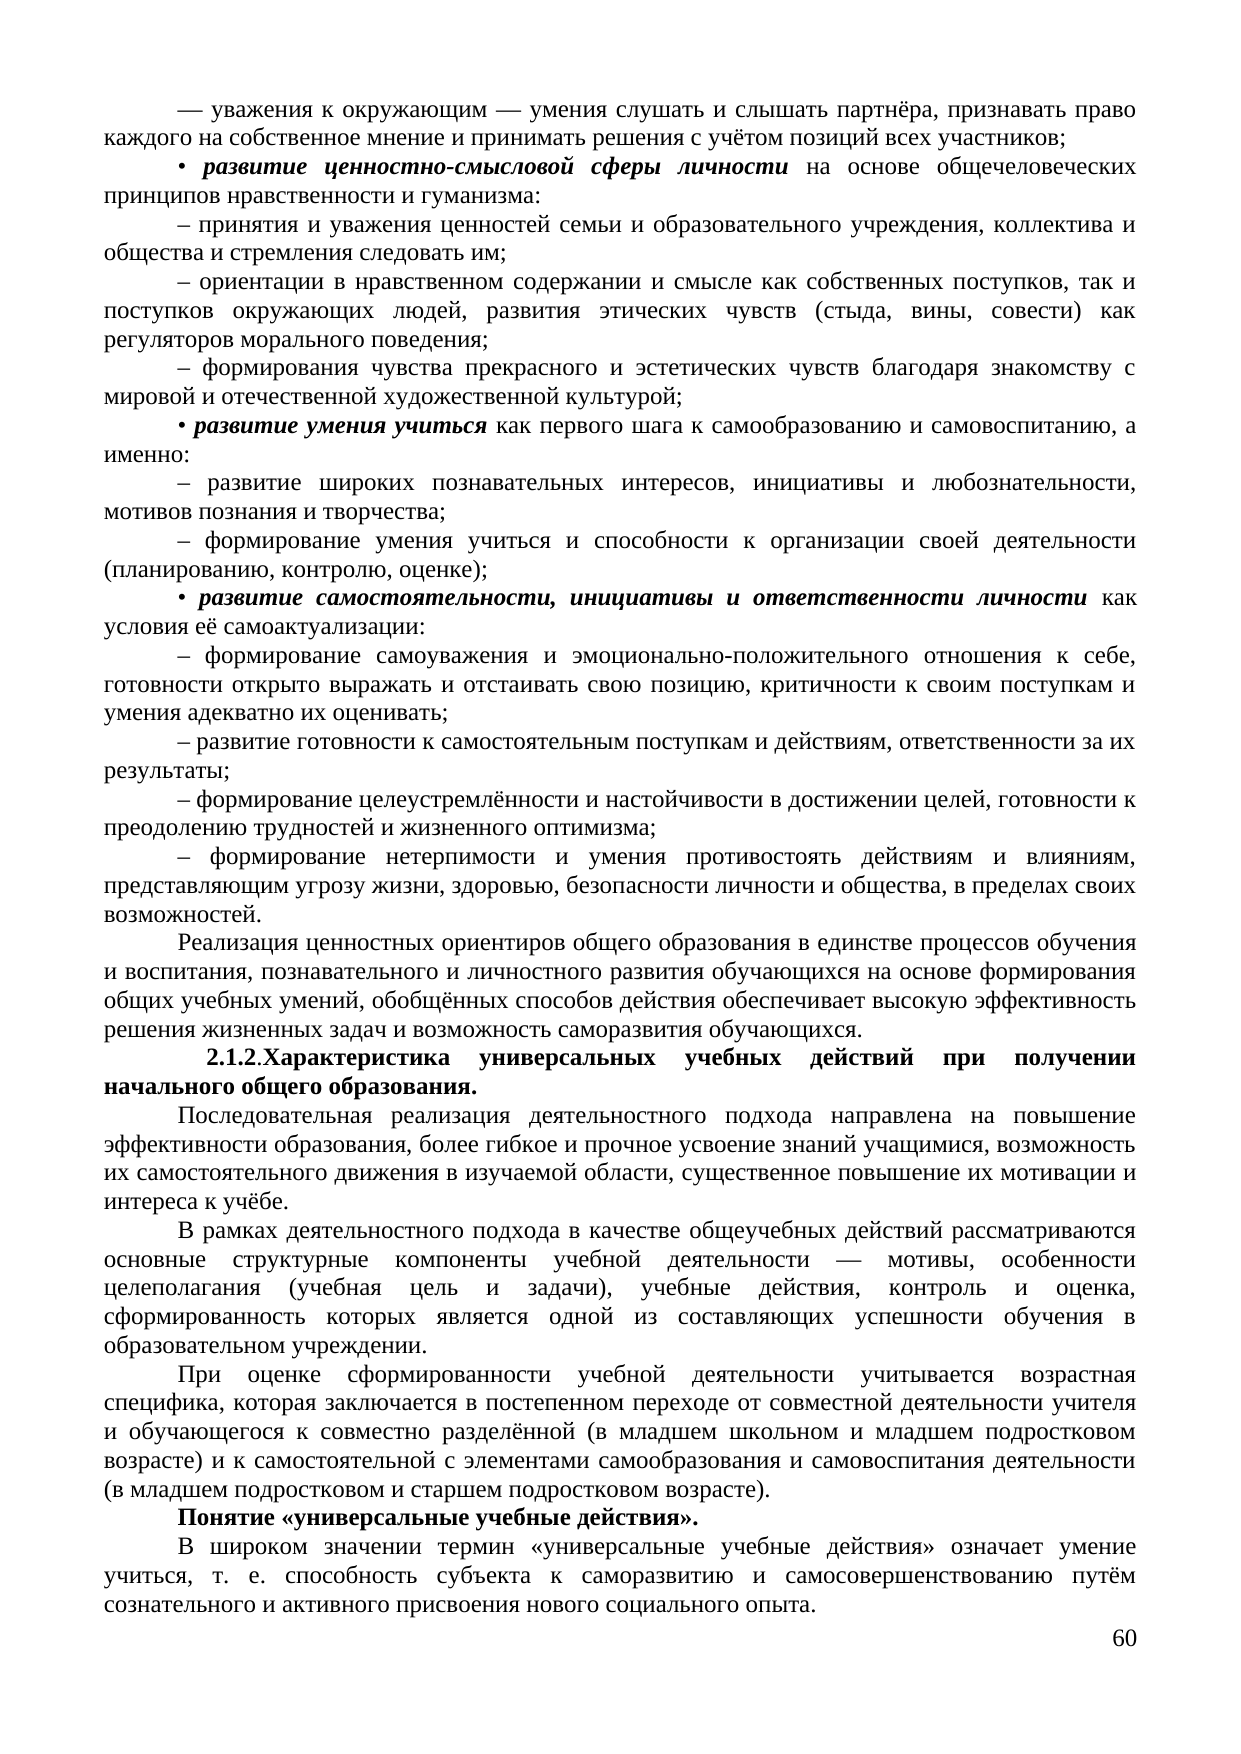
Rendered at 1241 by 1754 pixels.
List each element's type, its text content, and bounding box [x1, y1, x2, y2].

text При оценке сформированности учебной деятельности учитывается возрастная специфика, которая заключается в постепенном переходе от совместной деятельности учителя и обучающегося к совместно разделённой (в младшем школьном и младшем подростковом возрасте) и к самостоятельной с элементами самообразования и самовоспитания деятельности (в младшем подростковом и старшем подростковом возрасте). [103, 1359, 1137, 1502]
text • развитие ценностно-смысловой сферы личности на основе общечеловеческих принципов нравственности и гуманизма: [103, 151, 1137, 209]
text В широком значении термин «универсальные учебные действия» означает умение учиться, т. е. способность субъекта к саморазвитию и самосовершенствованию путём сознательного и активного присвоения нового социального опыта. [103, 1531, 1137, 1617]
text – формирование целеустремлённости и настойчивости в достижении целей, готовности к преодолению трудностей и жизненного оптимизма; [103, 784, 1137, 841]
text – развитие готовности к самостоятельным поступкам и действиям, ответственности за их результаты; [103, 726, 1137, 784]
text Реализация ценностных ориентиров общего образования в единстве процессов обучения и воспитания, познавательного и личностного развития обучающихся на основе формирования общих учебных умений, обобщённых способов действия обеспечивает высокую эффективность решения жизненных задач и возможность саморазвития обучающихся. [103, 927, 1137, 1042]
text В рамках деятельностного подхода в качестве общеучебных действий рассматриваются основные структурные компоненты учебной деятельности — мотивы, особенности целеполагания (учебная цель и задачи), учебные действия, контроль и оценка, сформированность которых является одной из составляющих успешности обучения в образовательном учреждении. [103, 1215, 1137, 1359]
text — уважения к окружающим — умения слушать и слышать партнёра, признавать право каждого на собственное мнение и принимать решения с учётом позиций всех участников; [103, 94, 1137, 151]
text – формирование самоуважения и эмоционально-положительного отношения к себе, готовности открыто выражать и отстаивать свою позицию, критичности к своим поступкам и умения адекватно их оценивать; [103, 640, 1137, 726]
text Понятие «универсальные учебные действия». [103, 1502, 1137, 1531]
text Последовательная реализация деятельностного подхода направлена на повышение эффективности образования, более гибкое и прочное усвоение знаний учащимися, возможность их самостоятельного движения в изучаемой области, существенное повышение их мотивации и интереса к учёбе. [103, 1100, 1137, 1215]
text • развитие умения учиться как первого шага к самообразованию и самовоспитанию, а именно: [103, 410, 1137, 467]
text – формирование нетерпимости и умения противостоять действиям и влияниям, представляющим угрозу жизни, здоровью, безопасности личности и общества, в пределах своих возможностей. [103, 841, 1137, 927]
text – ориентации в нравственном содержании и смысле как собственных поступков, так и поступков окружающих людей, развития этических чувств (стыда, вины, совести) как регуляторов морального поведения; [103, 266, 1137, 352]
subtitle 2.1.2.Характеристика универсальных учебных действий при получении начального общего образования. [103, 1042, 1137, 1100]
text – развитие широких познавательных интересов, инициативы и любознательности, мотивов познания и творчества; [103, 467, 1137, 525]
text – формирование умения учиться и способности к организации своей деятельности (планированию, контролю, оценке); [103, 525, 1137, 582]
text • развитие самостоятельности, инициативы и ответственности личности как условия её самоактуализации: [103, 582, 1137, 640]
text – формирования чувства прекрасного и эстетических чувств благодаря знакомству с мировой и отечественной художественной культурой; [103, 352, 1137, 410]
text – принятия и уважения ценностей семьи и образовательного учреждения, коллектива и общества и стремления следовать им; [103, 209, 1137, 266]
